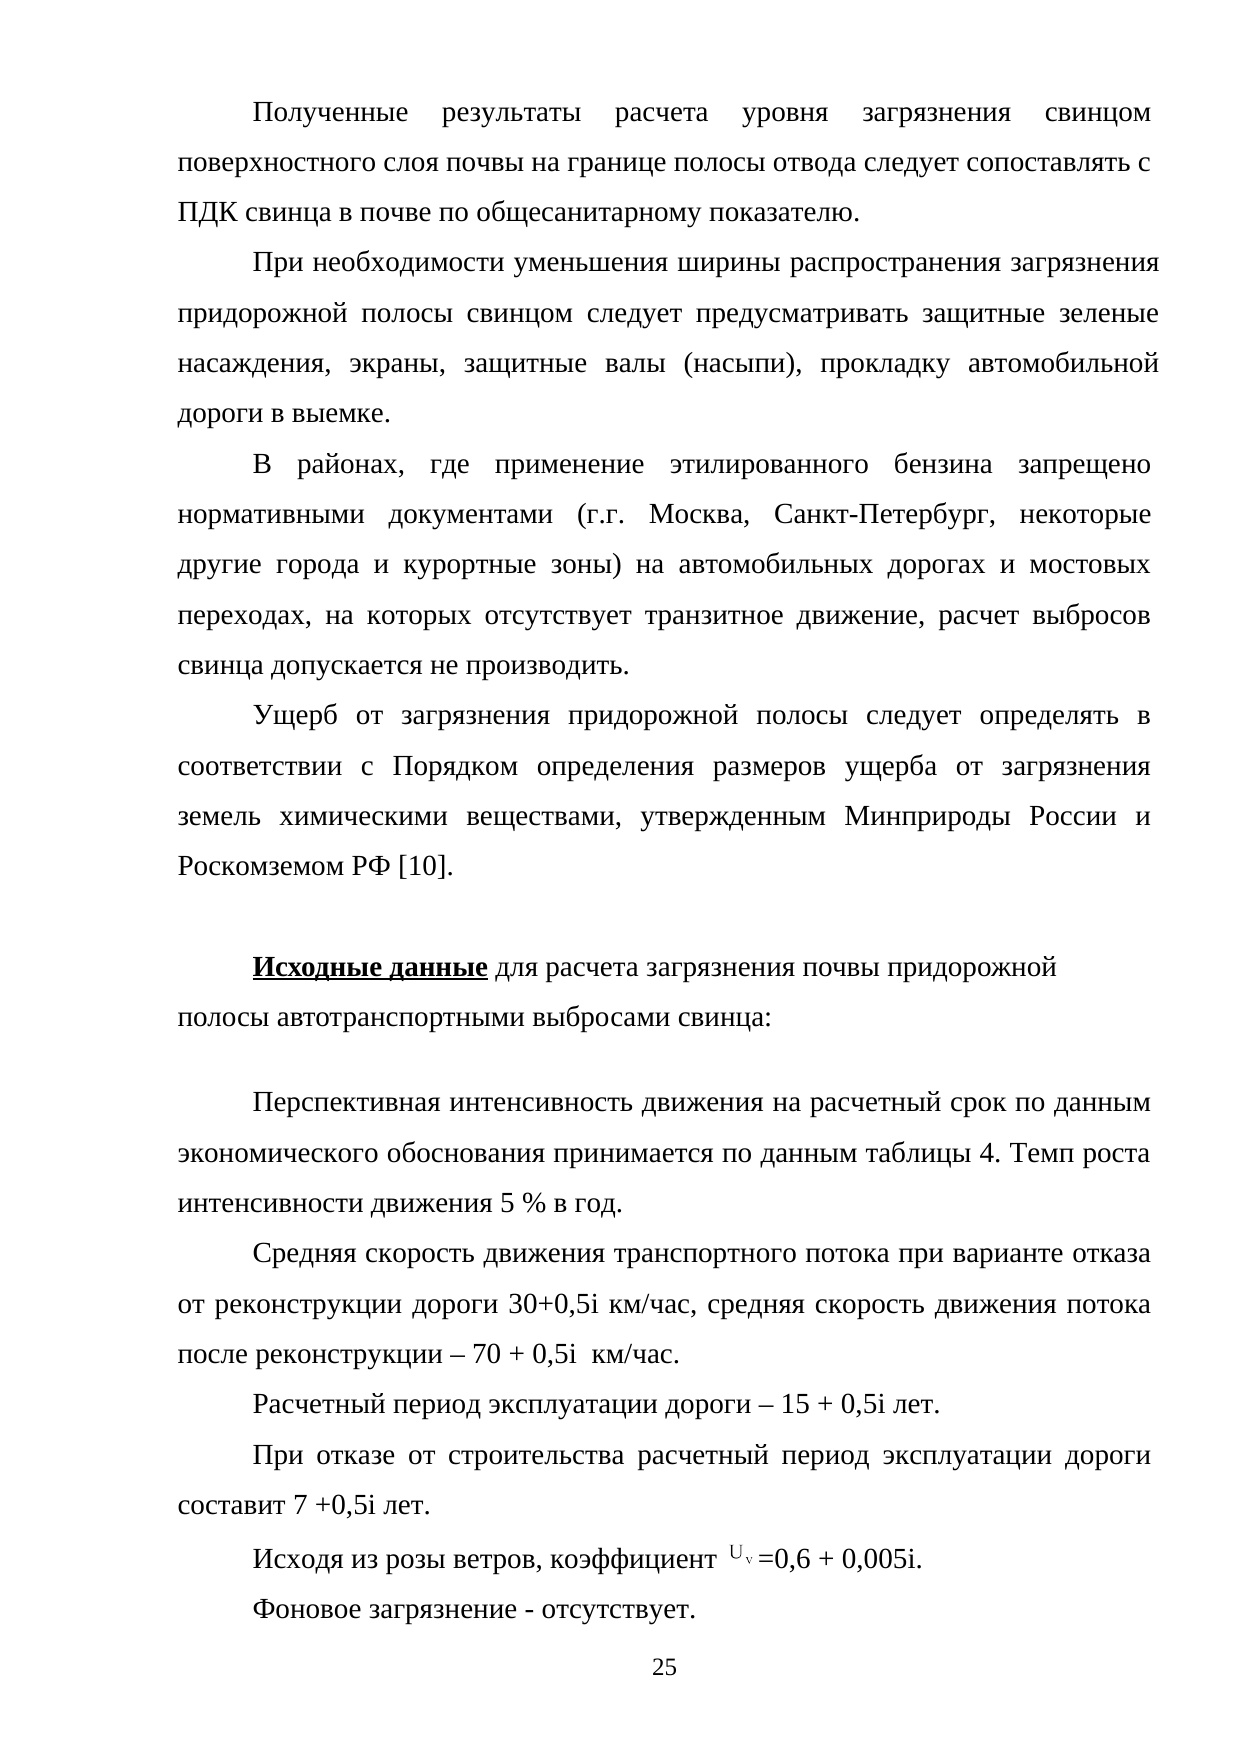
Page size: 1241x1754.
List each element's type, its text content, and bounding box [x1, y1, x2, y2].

subtitle Исходные данные для расчета загрязнения почвы придорожной полосы автотранспортными выбросами свинца: [177, 949, 1152, 1033]
text Исходя из розы ветров, коэффициент =0,6 + 0,005i. [177, 1537, 1152, 1575]
text При необходимости уменьшения ширины распространения загрязнения придорожной полосы свинцом следует предусматривать защитные зеленые насаждения, экраны, защитные валы (насыпи), прокладку автомобильной дороги в выемке. [177, 244, 1160, 429]
text Расчетный период эксплуатации дороги – 15 + 0,5i лет. [177, 1386, 1152, 1420]
text Ущерб от загрязнения придорожной полосы следует определять в соответствии с Порядком определения размеров ущерба от загрязнения земель химическими веществами, утвержденным Минприроды России и Роскомземом РФ [10]. [177, 697, 1152, 882]
text При отказе от строительства расчетный период эксплуатации дороги составит 7 +0,5i лет. [177, 1437, 1152, 1521]
text Полученные результаты расчета уровня загрязнения свинцом поверхностного слоя почвы на границе полосы отвода следует сопоставлять с ПДК свинца в почве по общесанитарному показателю. [177, 94, 1152, 228]
text Средняя скорость движения транспортного потока при варианте отказа от реконструкции дороги 30+0,5i км/час, средняя скорость движения потока после реконструкции – 70 + 0,5i км/час. [177, 1236, 1152, 1370]
text Фоновое загрязнение - отсутствует. [177, 1592, 1152, 1625]
text В районах, где применение этилированного бензина запрещено нормативными документами (г.г. Москва, Санкт-Петербург, некоторые другие города и курортные зоны) на автомобильных дорогах и мостовых переходах, на которых отсутствует транзитное движение, расчет выбросов свинца допускается не производить. [177, 446, 1152, 681]
text Перспективная интенсивность движения на расчетный срок по данным экономического обоснования принимается по данным таблицы 4. Темп роста интенсивности движения 5 % в год. [177, 1084, 1152, 1219]
